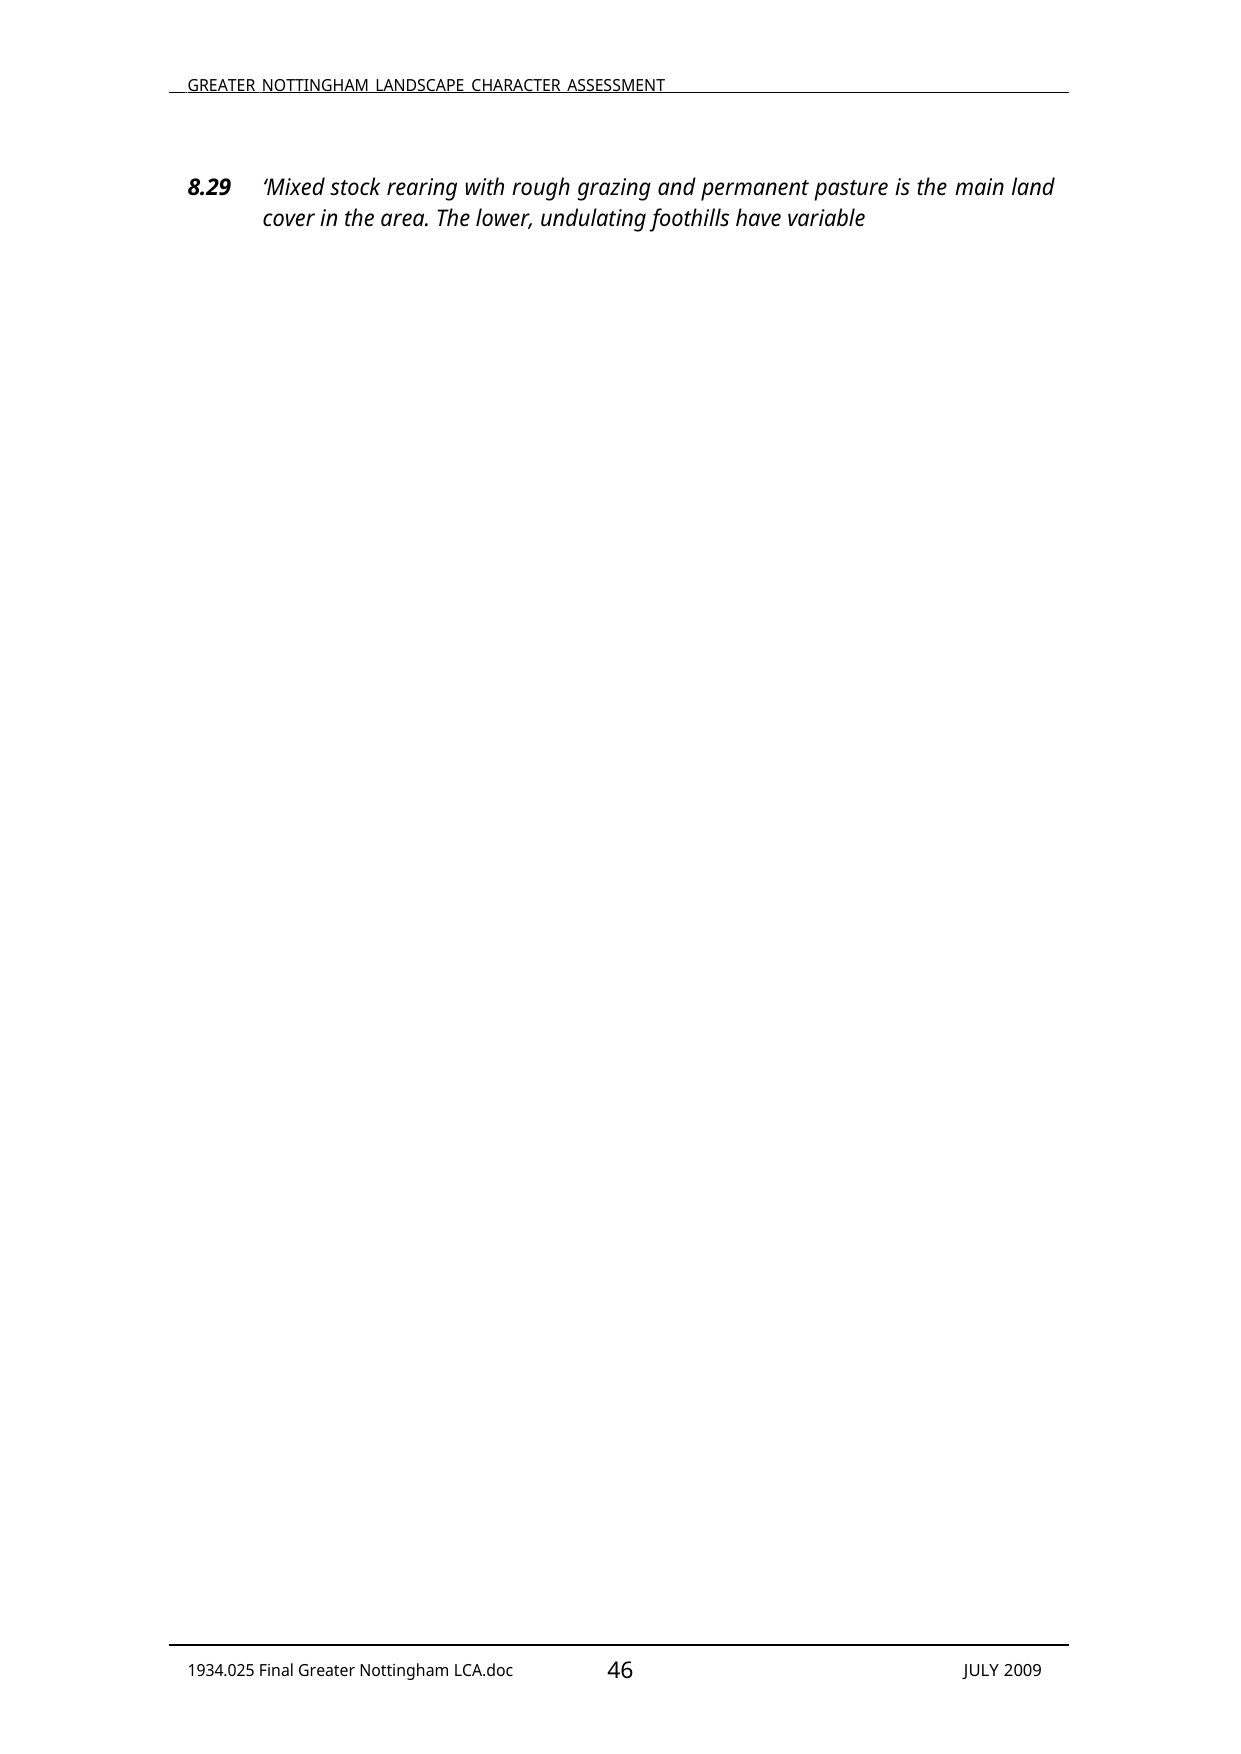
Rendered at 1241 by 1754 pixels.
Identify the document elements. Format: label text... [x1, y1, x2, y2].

list ‘Mixed stock rearing with rough grazing and permanent pasture is the main land cover in the area. The lower, undulating foothills have variable [187, 171, 1054, 233]
